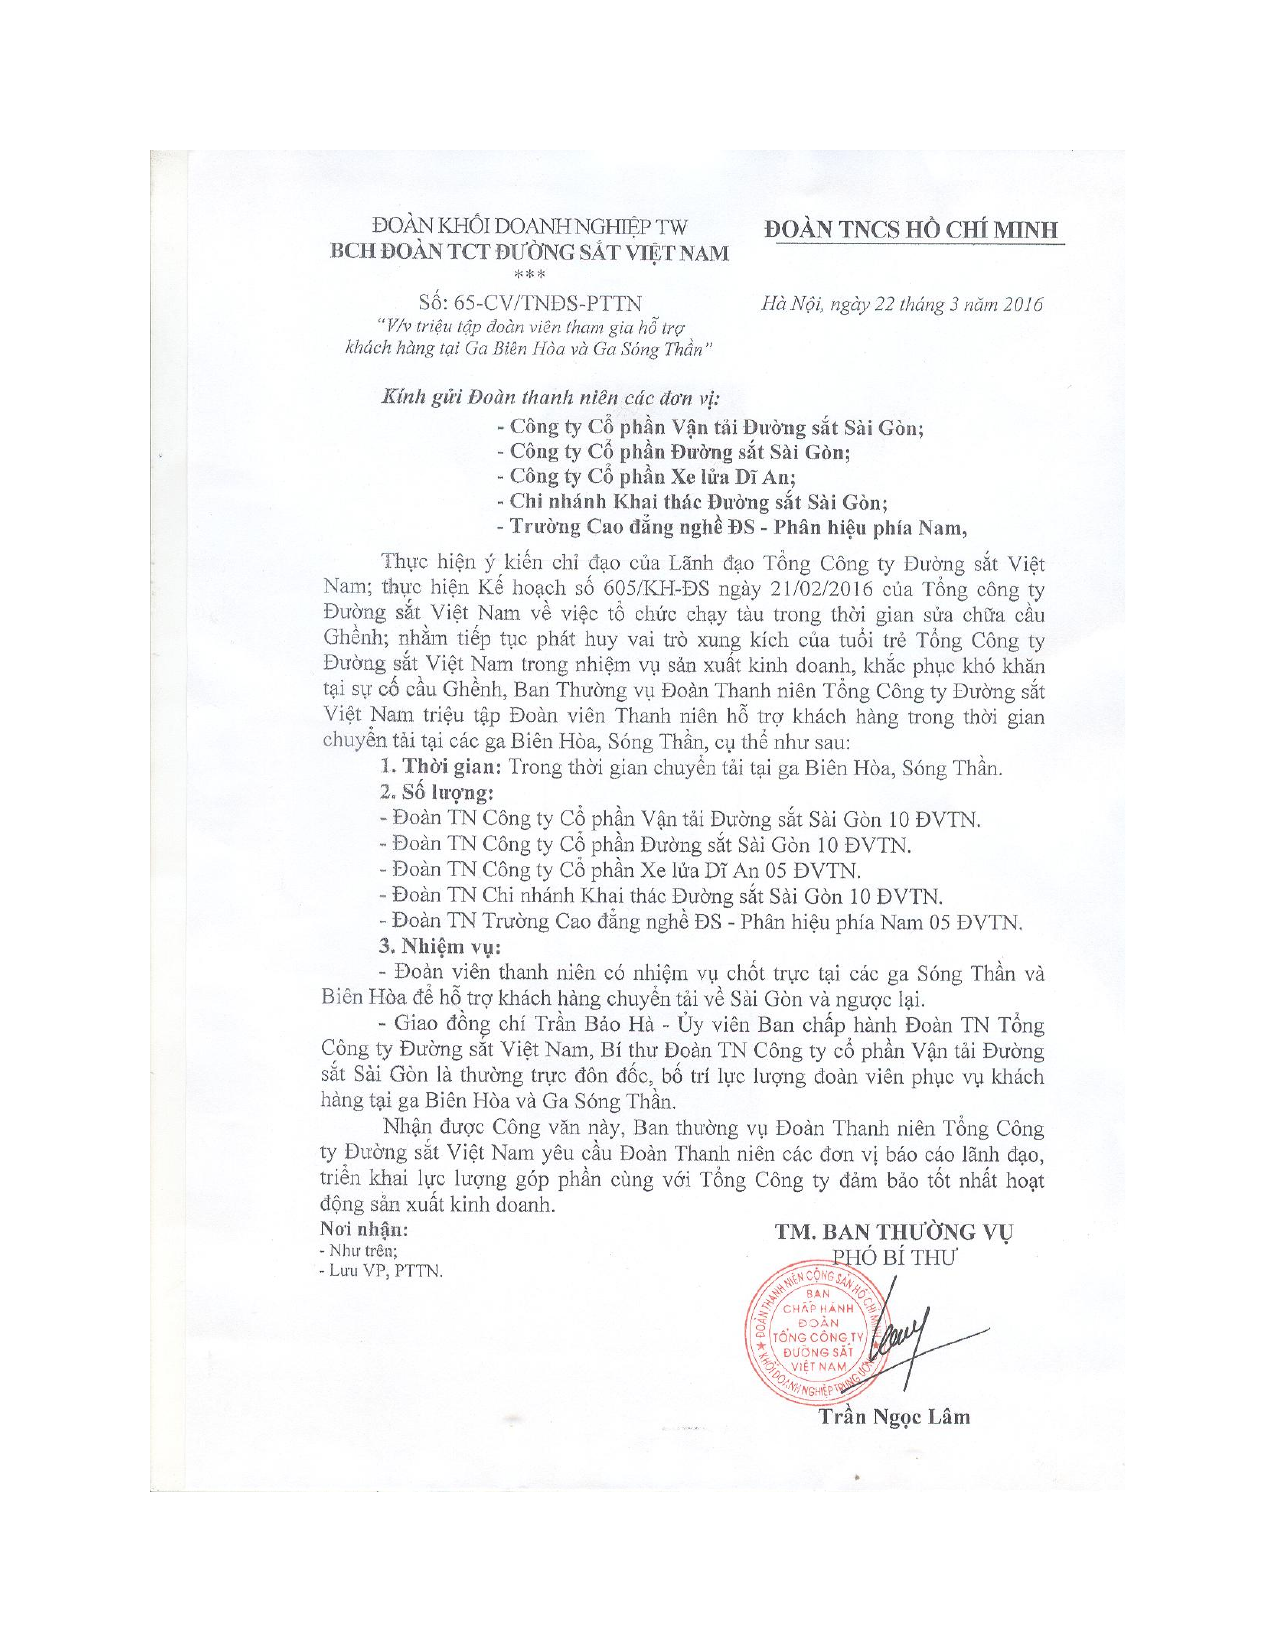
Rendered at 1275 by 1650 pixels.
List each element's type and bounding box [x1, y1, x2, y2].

picture [150, 150, 1125, 1492]
